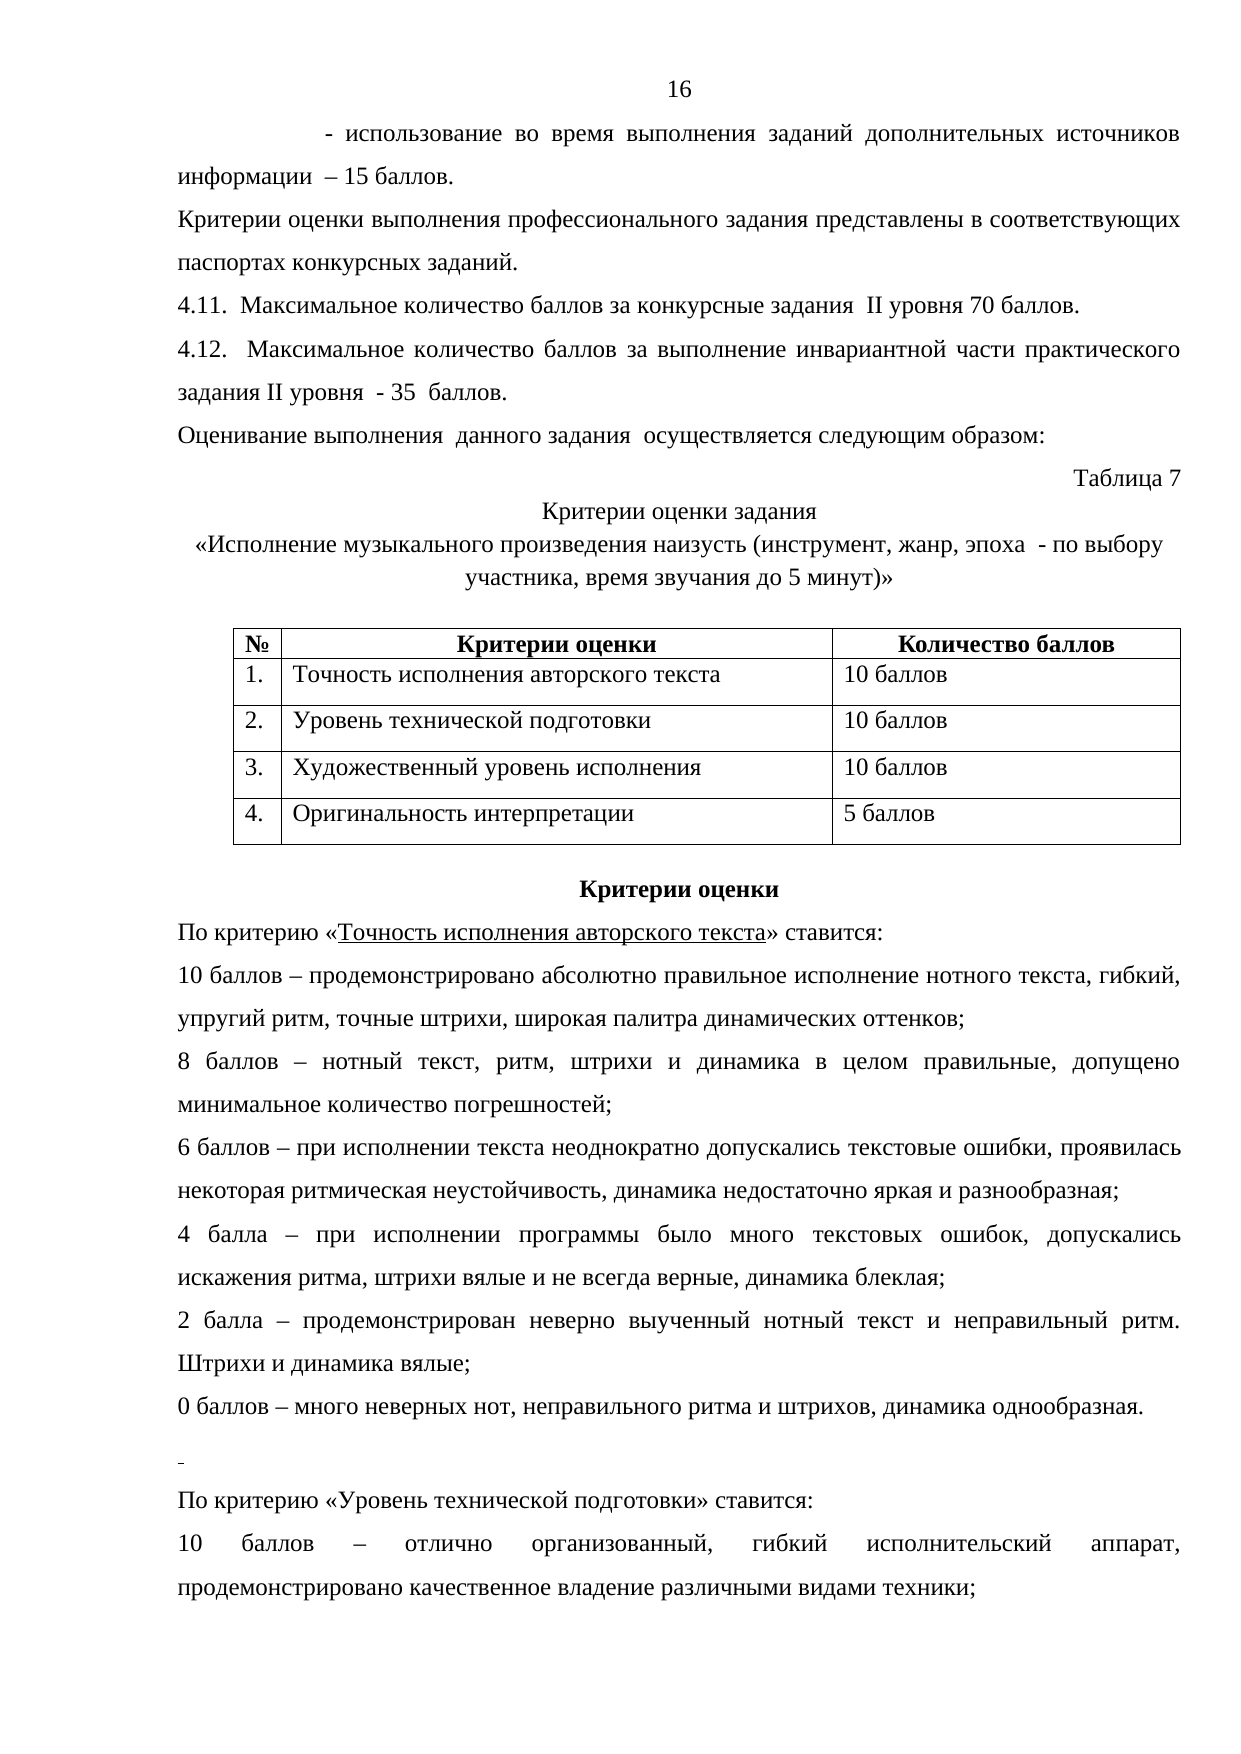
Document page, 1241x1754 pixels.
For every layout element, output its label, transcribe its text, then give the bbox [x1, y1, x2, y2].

text 10 баллов – отлично организованный, гибкий исполнительский аппарат, продемонстрировано качественное владение различными видами техники; [177, 1528, 1181, 1600]
table_header № [234, 629, 281, 658]
text 4.11. Максимальное количество баллов за конкурсные задания II уровня 70 баллов. [177, 291, 1181, 319]
text 6 баллов – при исполнении текста неоднократно допускались текстовые ошибки, проявилась некоторая ритмическая неустойчивость, динамика недостаточно яркая и разнообразная; [177, 1132, 1181, 1204]
text 8 баллов – нотный текст, ритм, штрихи и динамика в целом правильные, допущено минимальное количество погрешностей; [177, 1046, 1181, 1118]
table_cell Уровень технической подготовки [282, 706, 832, 751]
text «Исполнение музыкального произведения наизусть (инструмент, жанр, эпоха - по выбору участника, время звучания до 5 минут)» [177, 529, 1181, 591]
table_cell 10 баллов [833, 706, 1180, 751]
text Таблица 7 [177, 463, 1181, 492]
text По критерию «Точность исполнения авторского текста» ставится: [177, 917, 1181, 946]
table_cell 5 баллов [833, 799, 1180, 844]
table_cell 1. [234, 659, 281, 704]
text 4.12. Максимальное количество баллов за выполнение инвариантной части практического задания II уровня - 35 баллов. [177, 334, 1181, 406]
table_cell 2. [234, 706, 281, 751]
table_cell 4. [234, 799, 281, 844]
text 10 баллов – продемонстрировано абсолютно правильное исполнение нотного текста, гибкий, упругий ритм, точные штрихи, широкая палитра динамических оттенков; [177, 960, 1181, 1032]
text Оценивание выполнения данного задания осуществляется следующим образом: [177, 420, 1181, 449]
text 4 балла – при исполнении программы было много текстовых ошибок, допускались искажения ритма, штрихи вялые и не всегда верные, динамика блеклая; [177, 1219, 1181, 1291]
table_cell Точность исполнения авторского текста [282, 659, 832, 704]
text Критерии оценки выполнения профессионального задания представлены в соответствующих паспортах конкурсных заданий. [177, 204, 1181, 276]
text Критерии оценки задания [177, 496, 1181, 525]
text По критерию «Уровень технической подготовки» ставится: [177, 1485, 1181, 1514]
table_cell Оригинальность интерпретации [282, 799, 832, 844]
table_cell 10 баллов [833, 659, 1180, 704]
text 0 баллов – много неверных нот, неправильного ритма и штрихов, динамика однообразная. [177, 1391, 1181, 1420]
table_header Критерии оценки [282, 629, 832, 658]
table_cell Художественный уровень исполнения [282, 752, 832, 797]
table_cell 10 баллов [833, 752, 1180, 797]
table_header Количество баллов [833, 629, 1180, 658]
text - использование во время выполнения заданий дополнительных источников информации – 15 баллов. [177, 118, 1181, 190]
text Критерии оценки [177, 874, 1181, 902]
table_cell 3. [234, 752, 281, 797]
text 2 балла – продемонстрирован неверно выученный нотный текст и неправильный ритм. Штрихи и динамика вялые; [177, 1305, 1181, 1377]
